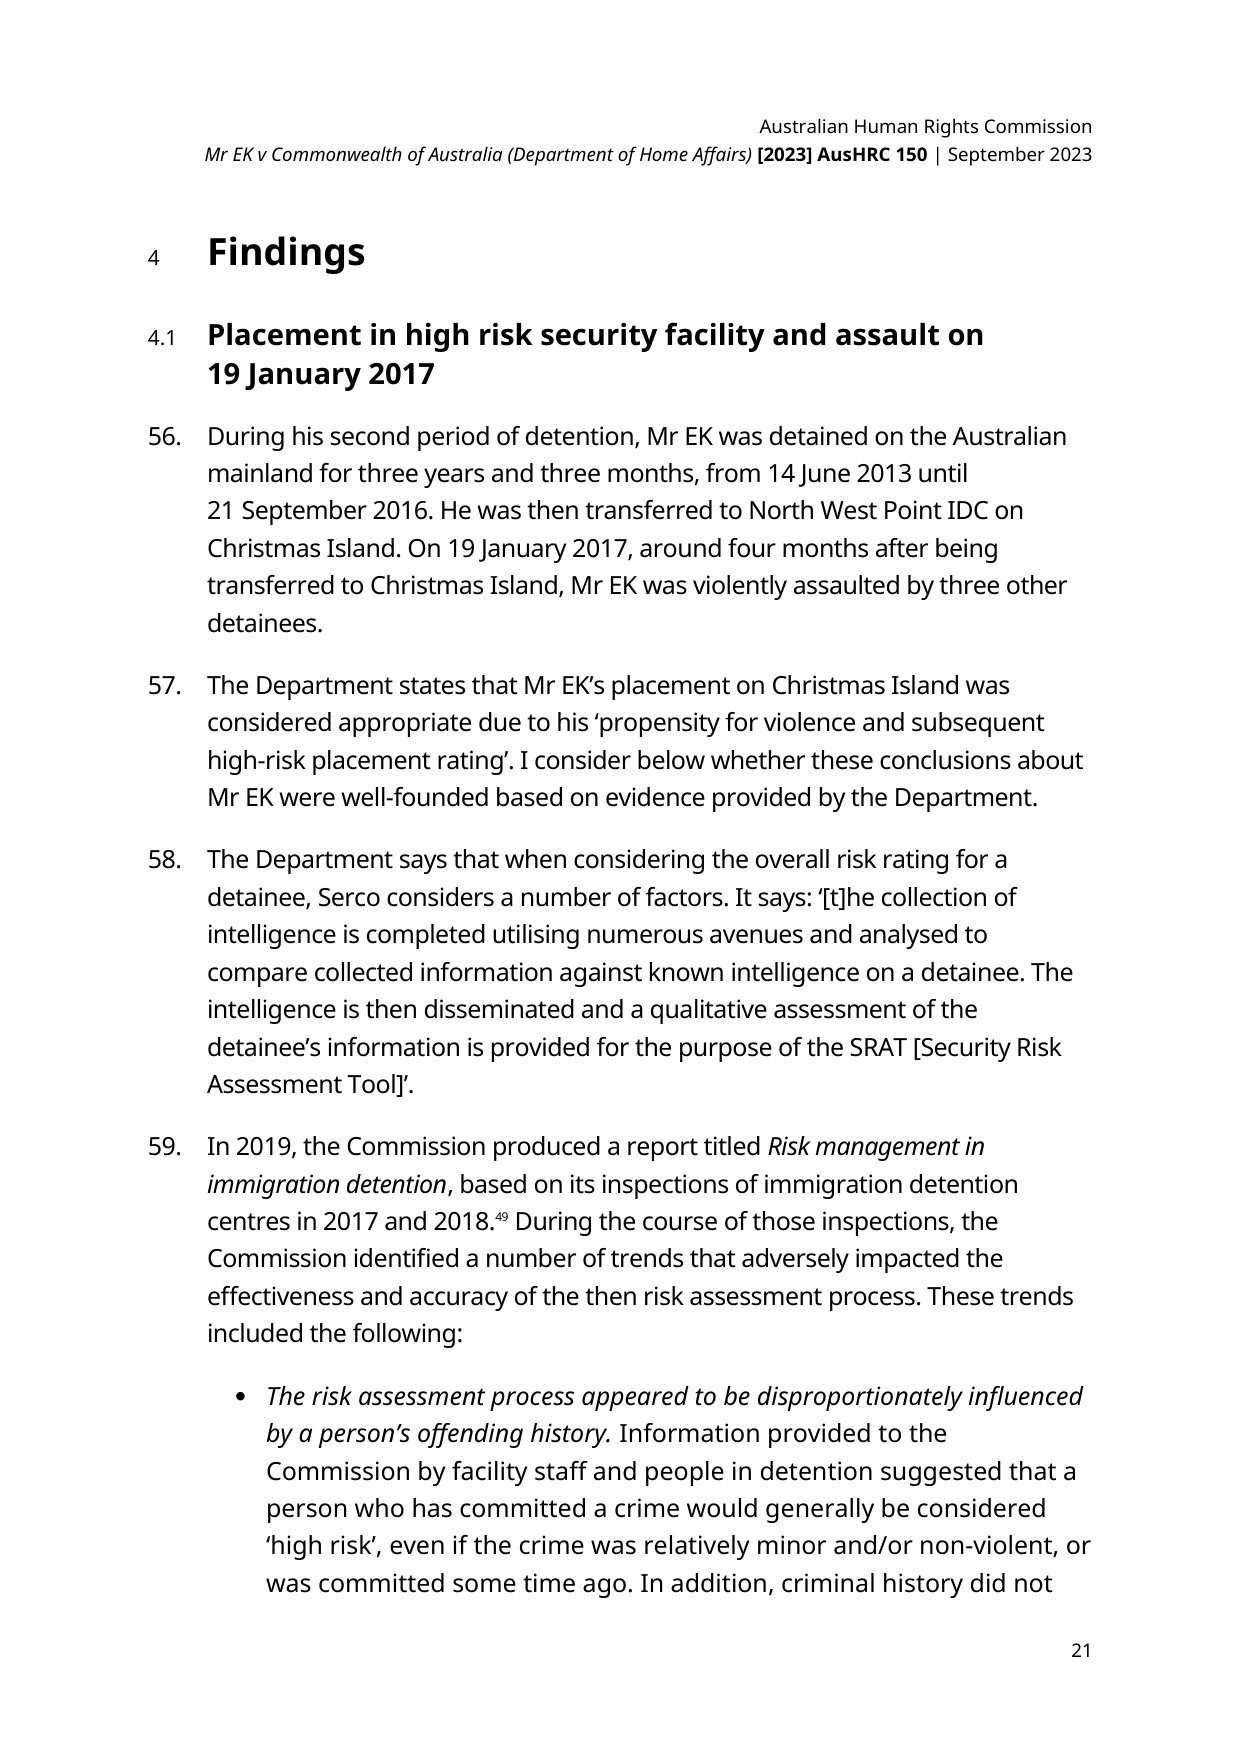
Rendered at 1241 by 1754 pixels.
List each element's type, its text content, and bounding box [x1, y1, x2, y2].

list In 2019, the Commission produced a report titled Risk management in immigration detention, based on its inspections of immigration detention centres in 2017 and 2018. During the course of those inspections, the Commission identified a number of trends that adversely impacted the effectiveness and accuracy of the then risk assessment process. These trends included the following: [148, 1129, 1092, 1350]
subtitle Findings [148, 225, 1092, 276]
list The Department states that Mr EK’s placement on Christmas Island was considered appropriate due to his ‘propensity for violence and subsequent high-risk placement rating’. I consider below whether these conclusions about Mr EK were well-founded based on evidence provided by the Department. [148, 668, 1092, 814]
subtitle Placement in high risk security facility and assault on 19 January 2017 [148, 314, 1092, 393]
list The Department says that when considering the overall risk rating for a detainee, Serco considers a number of factors. It says: ‘[t]he collection of intelligence is completed utilising numerous avenues and analysed to compare collected information against known intelligence on a detainee. The intelligence is then disseminated and a qualitative assessment of the detainee’s information is provided for the purpose of the SRAT [Security Risk Assessment Tool]’. [148, 842, 1092, 1101]
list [236, 1378, 1092, 1599]
list During his second period of detention, Mr EK was detained on the Australian mainland for three years and three months, from 14 June 2013 until 21 September 2016. He was then transferred to North West Point IDC on Christmas Island. On 19 January 2017, around four months after being transferred to Christmas Island, Mr EK was violently assaulted by three other detainees. [148, 418, 1092, 639]
